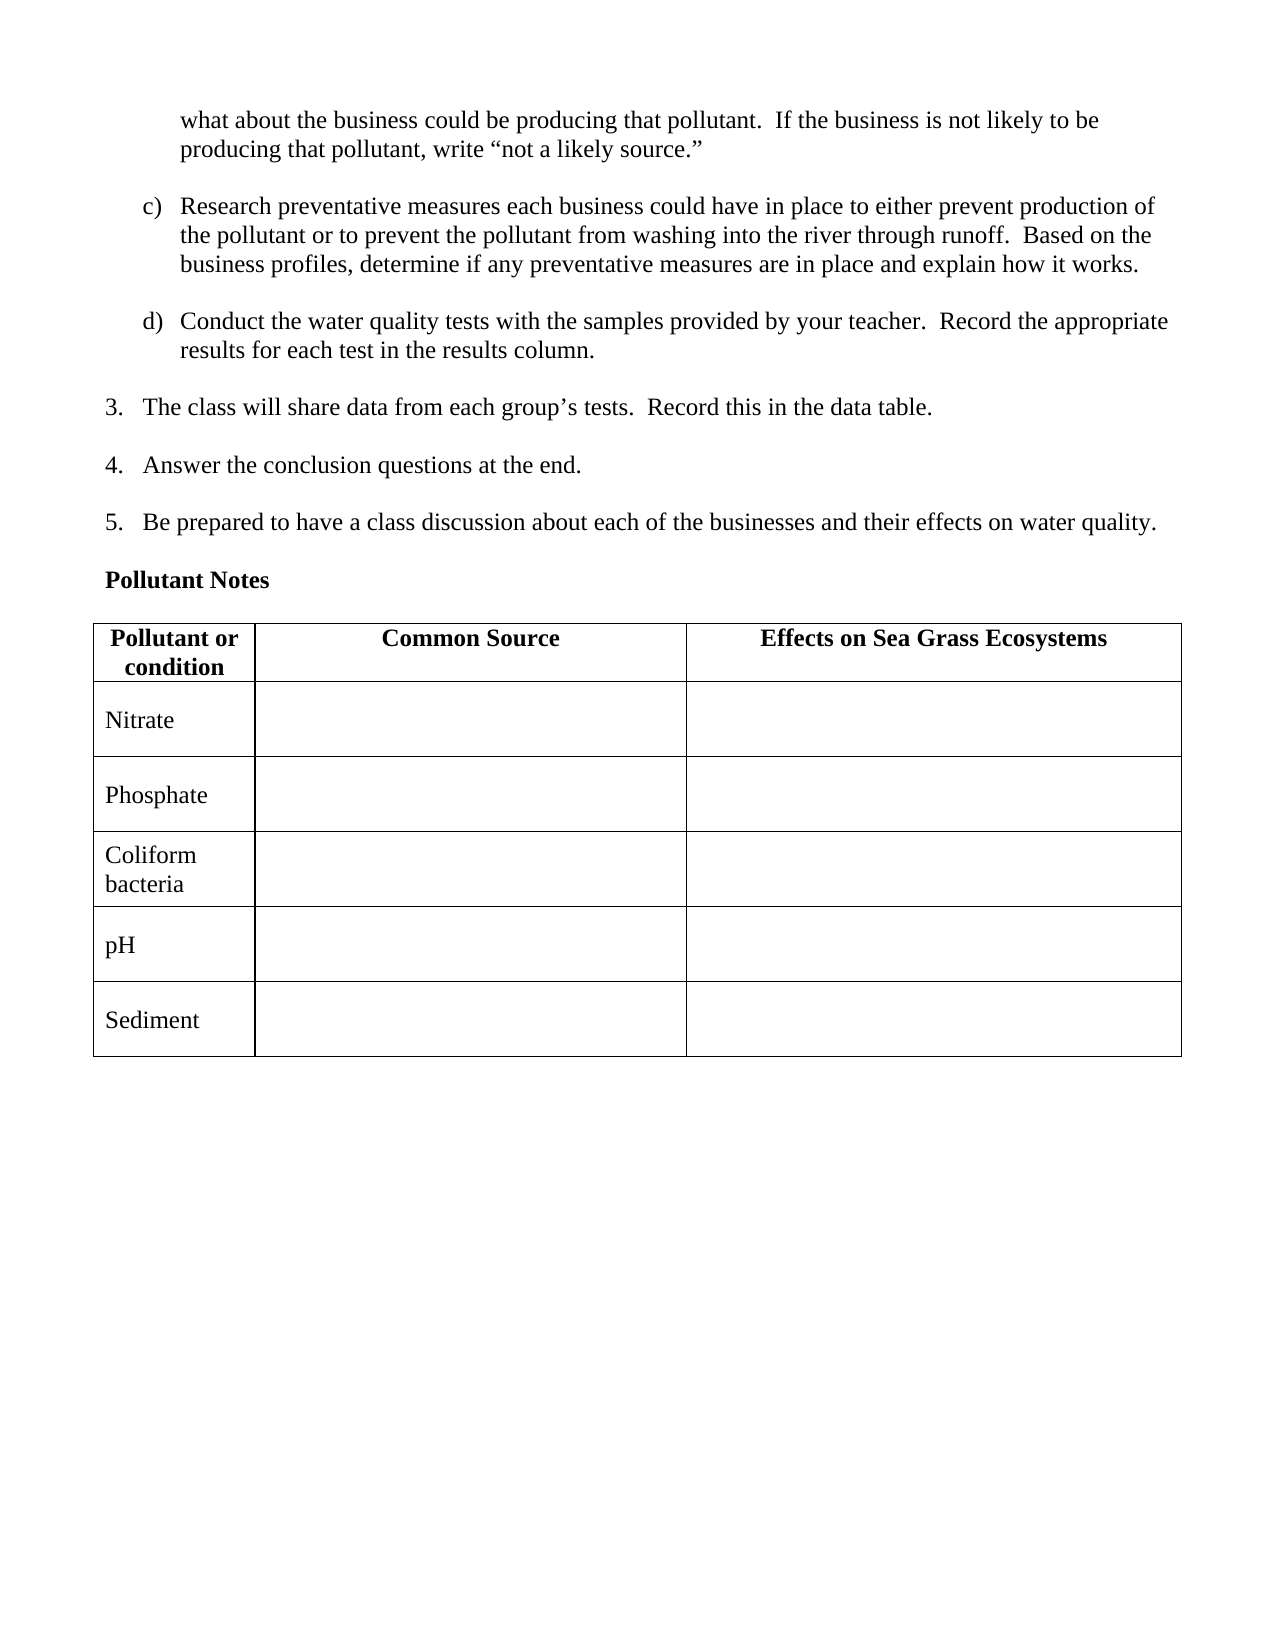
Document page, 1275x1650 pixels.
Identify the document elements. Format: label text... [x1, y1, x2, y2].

table_header Effects on Sea Grass Ecosystems [687, 624, 1181, 681]
table_cell pH [94, 907, 254, 981]
list Be prepared to have a class discussion about each of the businesses and their effects on water quality. [105, 507, 1170, 536]
list Answer the conclusion questions at the end. [105, 450, 1170, 479]
text Pollutant Notes [105, 565, 1170, 594]
table_cell Sediment [94, 982, 254, 1056]
table_cell [256, 982, 686, 1056]
list Conduct the water quality tests with the samples provided by your teacher. Record the appropriate results for each test in the results column. [142, 306, 1170, 364]
table_cell [256, 757, 686, 831]
list The class will share data from each group’s tests. Record this in the data table. [105, 392, 1170, 421]
table_cell Coliform bacteria [94, 832, 254, 906]
table_header Pollutant or condition [94, 624, 254, 681]
table_cell [256, 907, 686, 981]
table_cell [256, 832, 686, 906]
table_cell [687, 982, 1181, 1056]
table_cell [687, 757, 1181, 831]
list Research preventative measures each business could have in place to either prevent production of the pollutant or to prevent the pollutant from washing into the river through runoff. Based on the business profiles, determine if any preventative measures are in place and explain how it works. [142, 191, 1170, 277]
table_cell [687, 682, 1181, 756]
table_cell [687, 907, 1181, 981]
table_cell Phosphate [94, 757, 254, 831]
table_cell [687, 832, 1181, 906]
table_cell [256, 682, 686, 756]
table_header Common Source [256, 624, 686, 681]
table_cell Nitrate [94, 682, 254, 756]
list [142, 105, 1170, 162]
